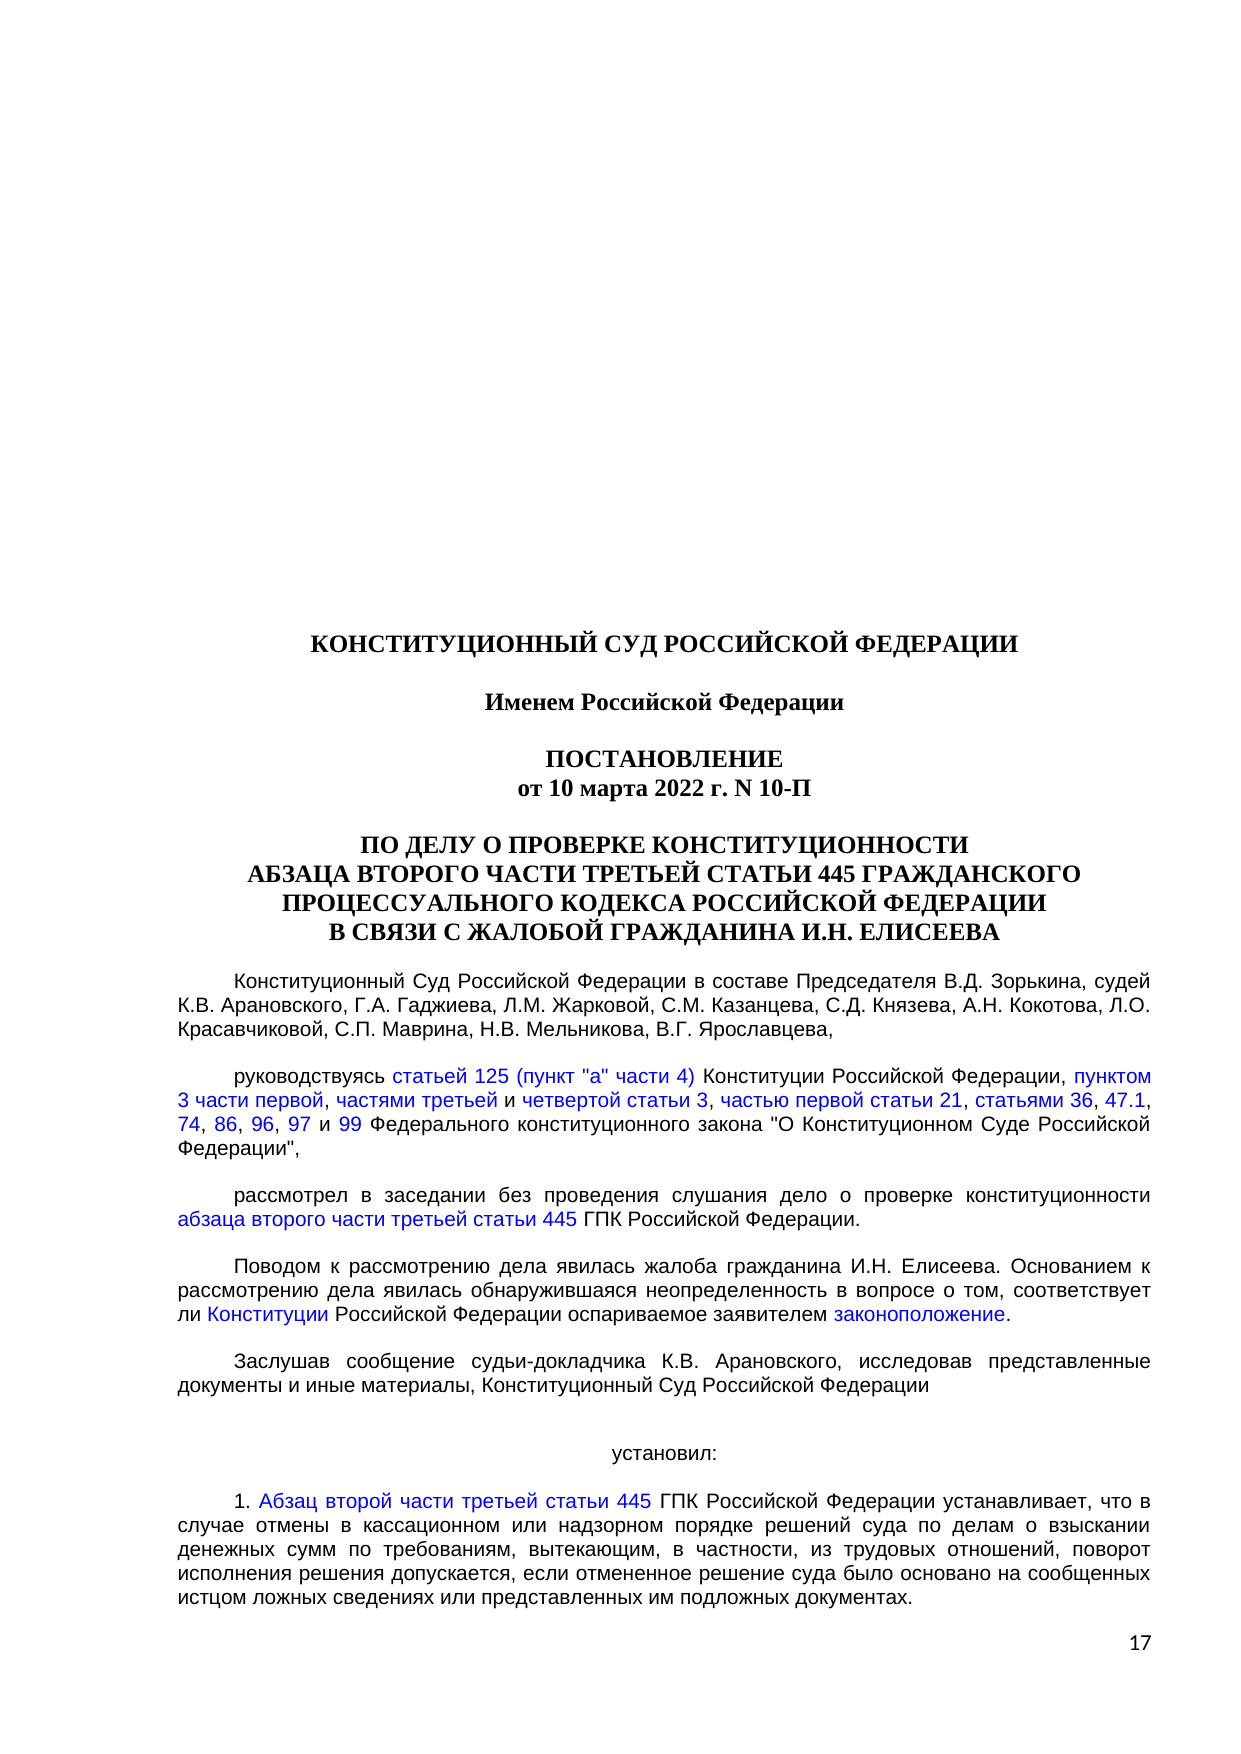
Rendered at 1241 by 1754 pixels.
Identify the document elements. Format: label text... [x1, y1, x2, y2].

text Поводом к рассмотрению дела явилась жалоба гражданина И.Н. Елисеева. Основанием к рассмотрению дела явилась обнаружившаяся неопределенность в вопросе о том, соответствует ли Конституции Российской Федерации оспариваемое заявителем законоположение. [177, 1254, 1152, 1326]
title АБЗАЦА ВТОРОГО ЧАСТИ ТРЕТЬЕЙ СТАТЬИ 445 ГРАЖДАНСКОГО [177, 859, 1152, 888]
title КОНСТИТУЦИОННЫЙ СУД РОССИЙСКОЙ ФЕДЕРАЦИИ [177, 629, 1152, 658]
title В СВЯЗИ С ЖАЛОБОЙ ГРАЖДАНИНА И.Н. ЕЛИСЕЕВА [177, 917, 1152, 945]
text рассмотрел в заседании без проведения слушания дело о проверке конституционности абзаца второго части третьей статьи 445 ГПК Российской Федерации. [177, 1183, 1152, 1231]
title от 10 марта 2022 г. N 10-П [177, 773, 1152, 802]
text установил: [177, 1441, 1152, 1465]
title ПРОЦЕССУАЛЬНОГО КОДЕКСА РОССИЙСКОЙ ФЕДЕРАЦИИ [177, 888, 1152, 917]
title ПОСТАНОВЛЕНИЕ [177, 744, 1152, 773]
text Конституционный Суд Российской Федерации в составе Председателя В.Д. Зорькина, судей К.В. Арановского, Г.А. Гаджиева, Л.М. Жарковой, С.М. Казанцева, С.Д. Князева, А.Н. Кокотова, Л.О. Красавчиковой, С.П. Маврина, Н.В. Мельникова, В.Г. Ярославцева, [177, 969, 1152, 1041]
title ПО ДЕЛУ О ПРОВЕРКЕ КОНСТИТУЦИОННОСТИ [177, 830, 1152, 859]
text 1. Абзац второй части третьей статьи 445 ГПК Российской Федерации устанавливает, что в случае отмены в кассационном или надзорном порядке решений суда по делам о взыскании денежных сумм по требованиям, вытекающим, в частности, из трудовых отношений, поворот исполнения решения допускается, если отмененное решение суда было основано на сообщенных истцом ложных сведениях или представленных им подложных документах. [177, 1489, 1152, 1609]
text руководствуясь статьей 125 (пункт "а" части 4) Конституции Российской Федерации, пунктом 3 части первой, частями третьей и четвертой статьи 3, частью первой статьи 21, статьями 36, 47.1, 74, 86, 96, 97 и 99 Федерального конституционного закона "О Конституционном Суде Российской Федерации", [177, 1064, 1152, 1160]
text Заслушав сообщение судьи-докладчика К.В. Арановского, исследовав представленные документы и иные материалы, Конституционный Суд Российской Федерации [177, 1348, 1152, 1396]
title Именем Российской Федерации [177, 687, 1152, 715]
